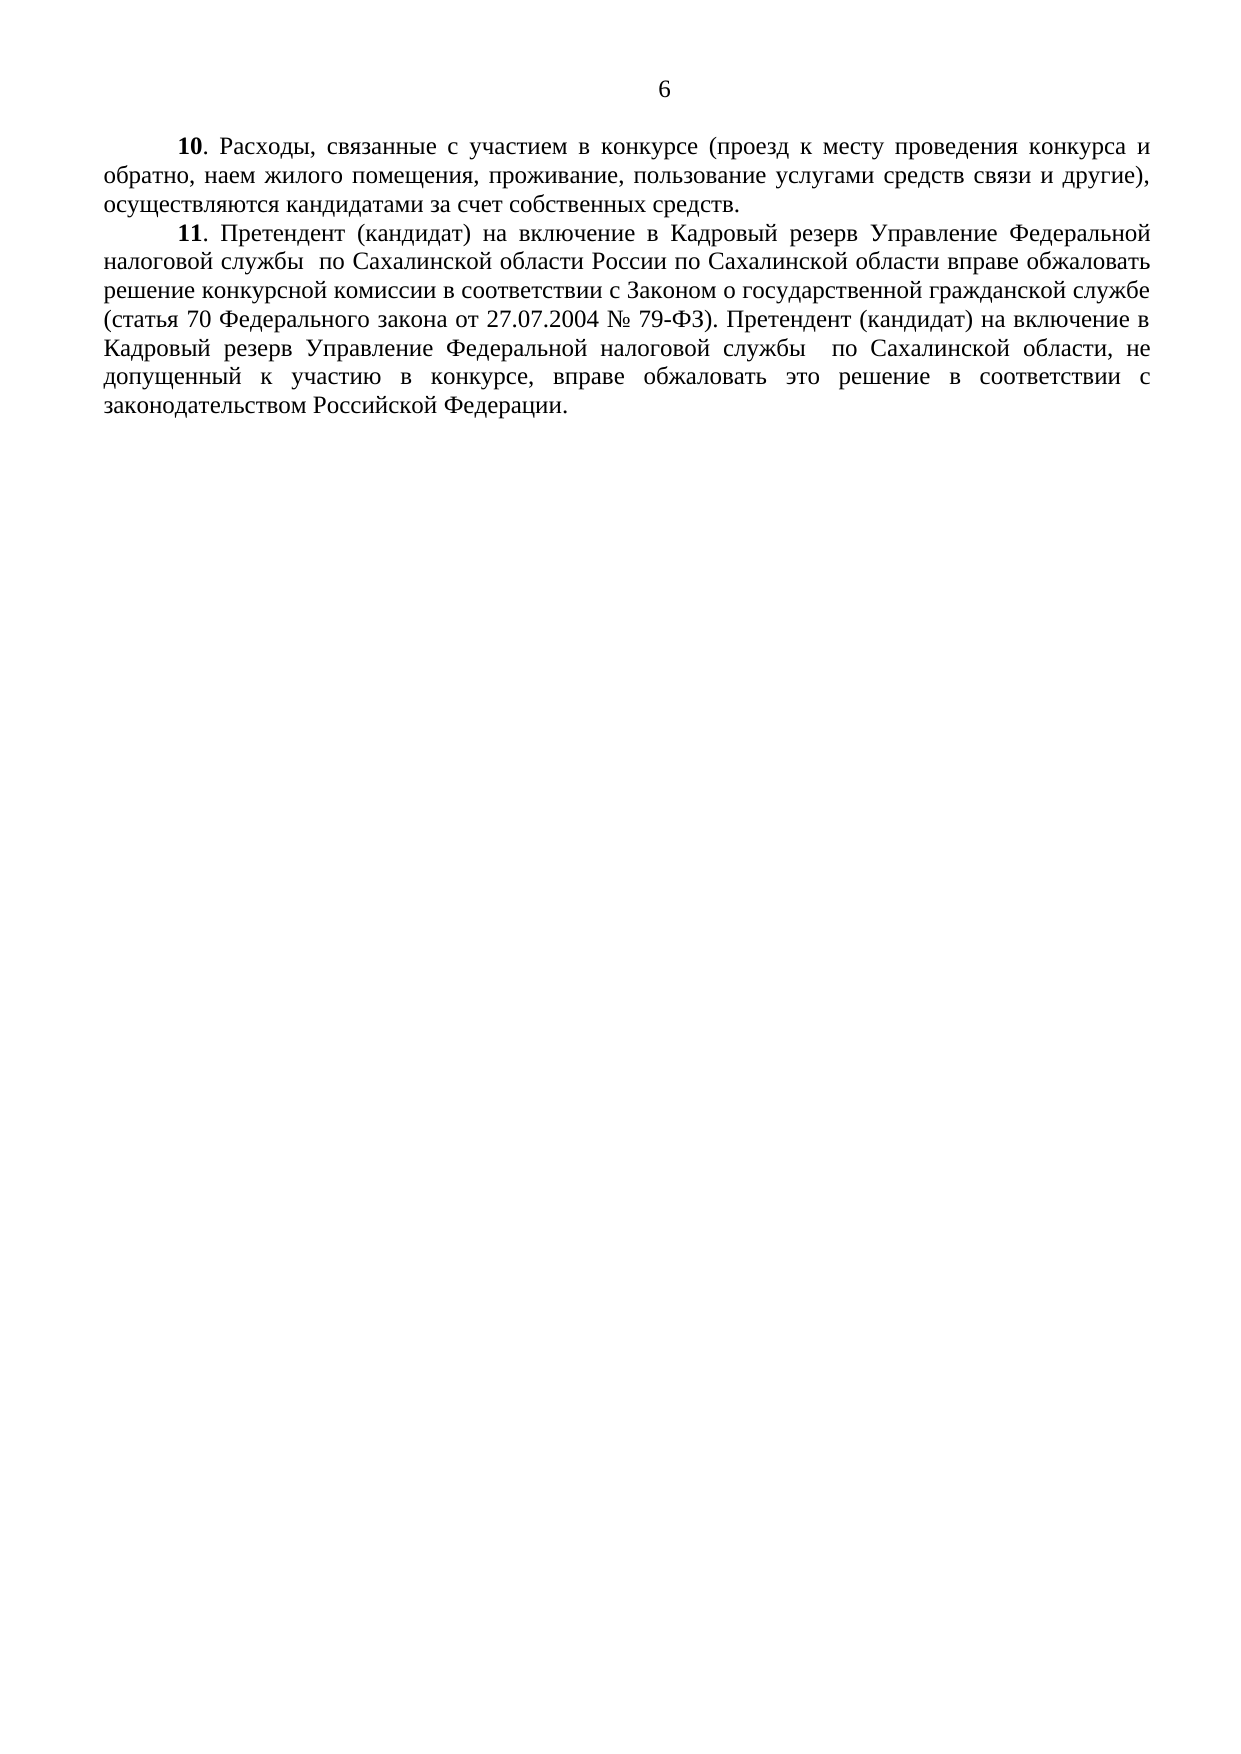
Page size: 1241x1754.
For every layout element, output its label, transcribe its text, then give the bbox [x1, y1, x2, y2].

text 10. Расходы, связанные с участием в конкурсе (проезд к месту проведения конкурса и обратно, наем жилого помещения, проживание, пользование услугами средств связи и другие), осуществляются кандидатами за счет собственных средств. [103, 131, 1152, 218]
text 11. Претендент (кандидат) на включение в Кадровый резерв Управление Федеральной налоговой службы по Сахалинской области России по Сахалинской области вправе обжаловать решение конкурсной комиссии в соответствии с Законом о государственной гражданской службе (статья 70 Федерального закона от 27.07.2004 № 79-ФЗ). Претендент (кандидат) на включение в Кадровый резерв Управление Федеральной налоговой службы по Сахалинской области, не допущенный к участию в конкурсе, вправе обжаловать это решение в соответствии с законодательством Российской Федерации. [103, 218, 1152, 419]
